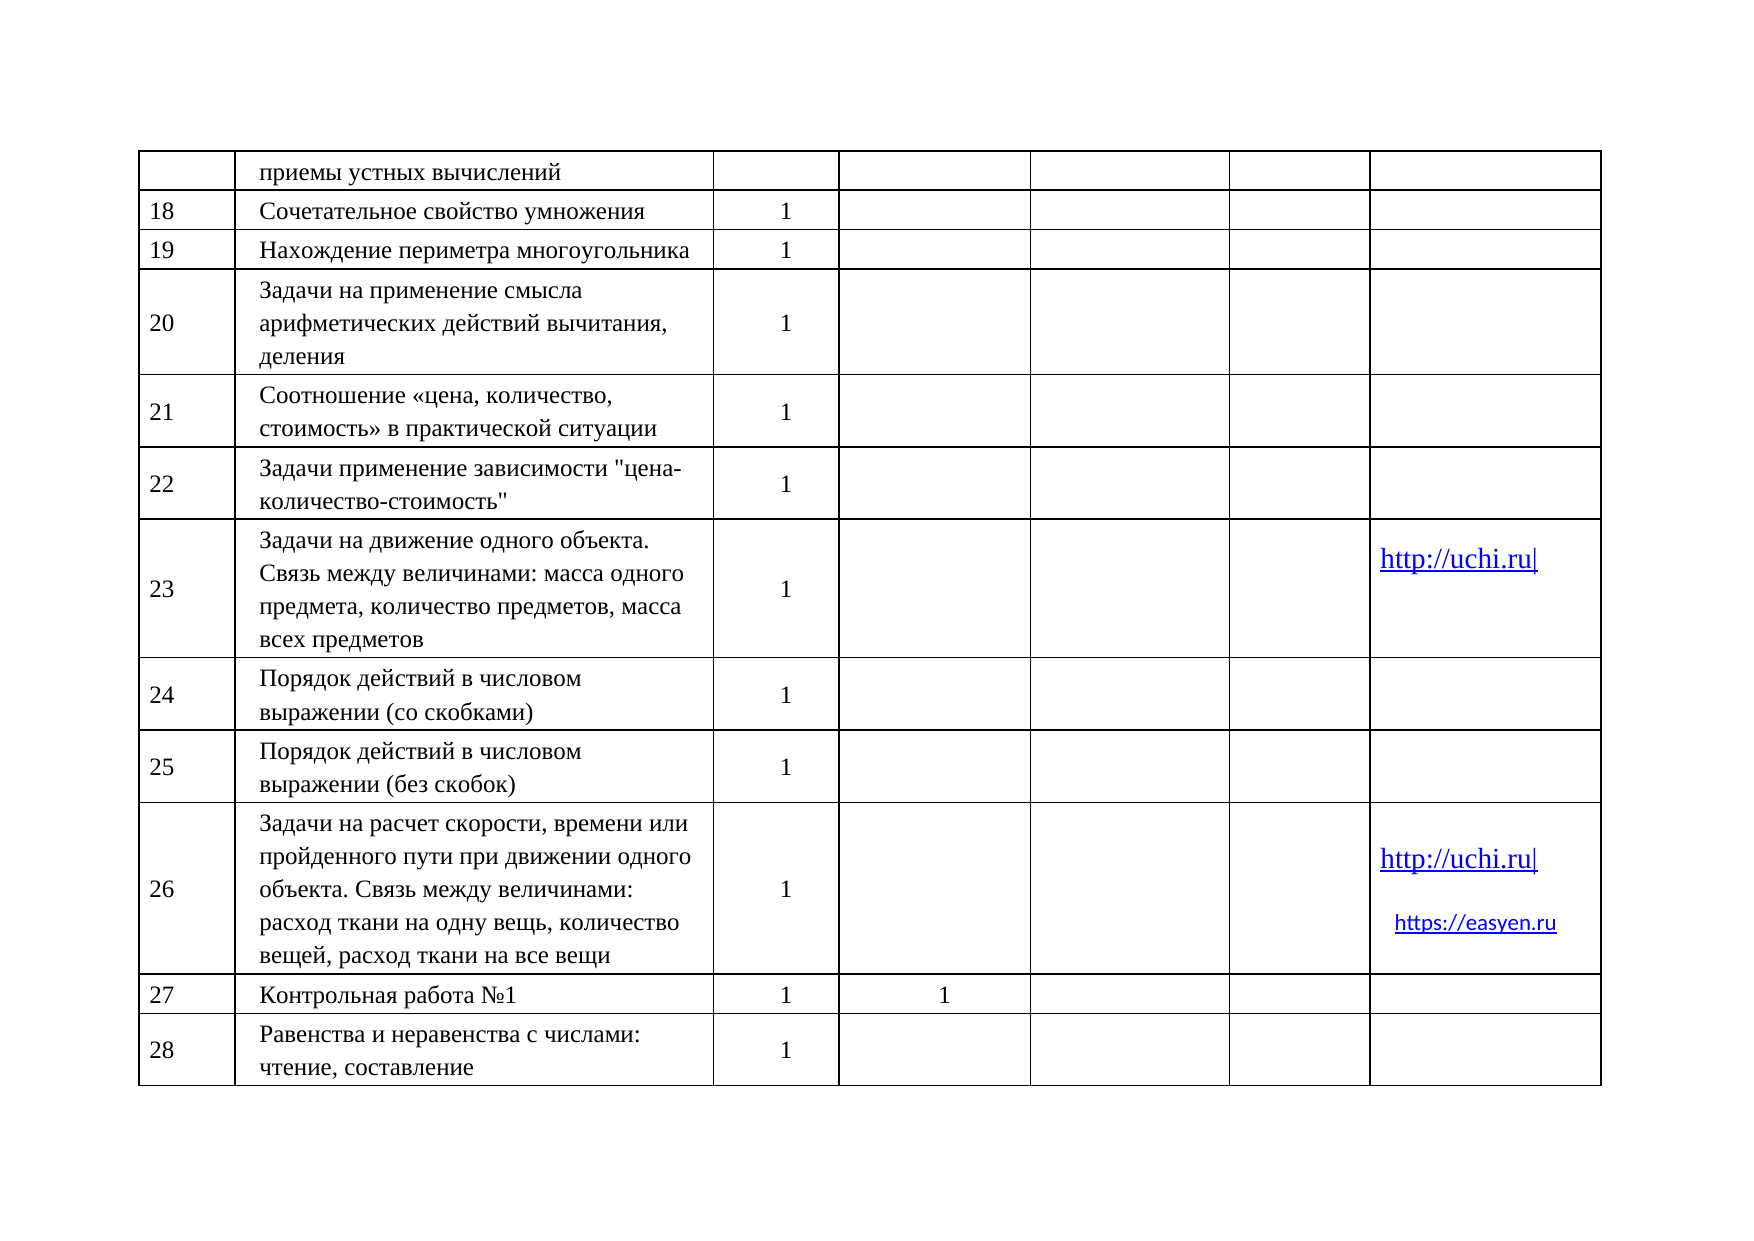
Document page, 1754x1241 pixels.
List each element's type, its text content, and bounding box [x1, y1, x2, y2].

table_cell [840, 448, 1030, 518]
table_cell Задачи на движение одного объекта. Связь между величинами: масса одного предмета, количество предметов, масса всех предметов [236, 520, 713, 657]
table_cell [1031, 230, 1229, 268]
table_cell 1 [714, 152, 838, 189]
table_cell Контрольная работа №1 [236, 975, 713, 1012]
table_cell [1371, 731, 1600, 802]
table_cell 1 [714, 731, 838, 802]
table_cell [1031, 152, 1229, 189]
table_cell 1 [714, 375, 838, 446]
table_cell [840, 658, 1030, 729]
table_cell [1031, 448, 1229, 518]
table_cell 22 [140, 448, 234, 518]
table_cell Порядок действий в числовом выражении (со скобками) [236, 658, 713, 729]
table_cell [1230, 731, 1369, 802]
table_cell 19 [140, 230, 234, 268]
table_cell [1031, 270, 1229, 373]
table_cell [1031, 803, 1229, 973]
table_cell [1230, 230, 1369, 268]
table_cell 24 [140, 658, 234, 729]
table_cell [840, 270, 1030, 373]
table_cell [1230, 152, 1369, 189]
table_cell Соотношение «цена, количество, стоимость» в практической ситуации [236, 375, 713, 446]
table_cell [1031, 191, 1229, 229]
table_cell 1 [714, 1014, 838, 1085]
table_cell 20 [140, 270, 234, 373]
table_cell [1371, 375, 1600, 446]
table_cell 1 [840, 975, 1030, 1012]
table_cell [1230, 448, 1369, 518]
table_cell [1031, 731, 1229, 802]
table_cell Задачи на расчет скорости, времени или пройденного пути при движении одного объекта. Связь между величинами: расход ткани на одну вещь, количество вещей, расход ткани на все вещи [236, 803, 713, 973]
table_cell 26 [140, 803, 234, 973]
table_cell 17 [140, 152, 234, 189]
table_cell 1 [714, 230, 838, 268]
table_cell [1031, 520, 1229, 657]
table_cell 18 [140, 191, 234, 229]
table_cell [840, 375, 1030, 446]
table_cell [1371, 230, 1600, 268]
table_cell [840, 731, 1030, 802]
table_cell http://uchi.ru| [1371, 520, 1600, 657]
table_cell [1230, 1014, 1369, 1085]
table_cell 25 [140, 731, 234, 802]
table_cell Задачи на применение смысла арифметических действий вычитания, деления [236, 270, 713, 373]
table_cell 1 [714, 975, 838, 1012]
table_cell 28 [140, 1014, 234, 1085]
table_cell [1371, 448, 1600, 518]
table_cell 27 [140, 975, 234, 1012]
table_cell [1230, 520, 1369, 657]
table_cell [1031, 658, 1229, 729]
table_cell [1230, 975, 1369, 1012]
table_cell Задачи применение зависимости "цена-количество-стоимость" [236, 448, 713, 518]
table_cell Равенства и неравенства с числами: чтение, составление [236, 1014, 713, 1085]
table_cell http://uchi.ru| https://easyen.ru [1371, 803, 1600, 973]
table_cell [1230, 803, 1369, 973]
table_cell [1230, 658, 1369, 729]
table_cell [1371, 152, 1600, 189]
table_cell Порядок действий в числовом выражении (без скобок) [236, 731, 713, 802]
table_cell [1230, 191, 1369, 229]
table_cell 1 [714, 191, 838, 229]
table_cell Сочетательное свойство умножения [236, 191, 713, 229]
table_cell [1371, 270, 1600, 373]
table_cell [1230, 375, 1369, 446]
table_cell [1031, 375, 1229, 446]
table_cell 21 [140, 375, 234, 446]
table_cell [1371, 658, 1600, 729]
table_cell [1371, 191, 1600, 229]
table_cell [840, 191, 1030, 229]
table_cell [1031, 1014, 1229, 1085]
table_cell [1230, 270, 1369, 373]
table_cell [236, 152, 713, 189]
table_cell 1 [714, 658, 838, 729]
table_cell [1371, 1014, 1600, 1085]
table_cell [840, 803, 1030, 973]
table_cell [1371, 975, 1600, 1012]
table_cell [1031, 975, 1229, 1012]
table_cell 1 [714, 803, 838, 973]
table_cell [840, 230, 1030, 268]
table_cell [840, 152, 1030, 189]
table_cell 1 [714, 520, 838, 657]
table_cell Нахождение периметра многоугольника [236, 230, 713, 268]
table_cell [840, 1014, 1030, 1085]
table_cell 1 [714, 270, 838, 373]
table_cell 23 [140, 520, 234, 657]
table_cell 1 [714, 448, 838, 518]
table_cell [840, 520, 1030, 657]
